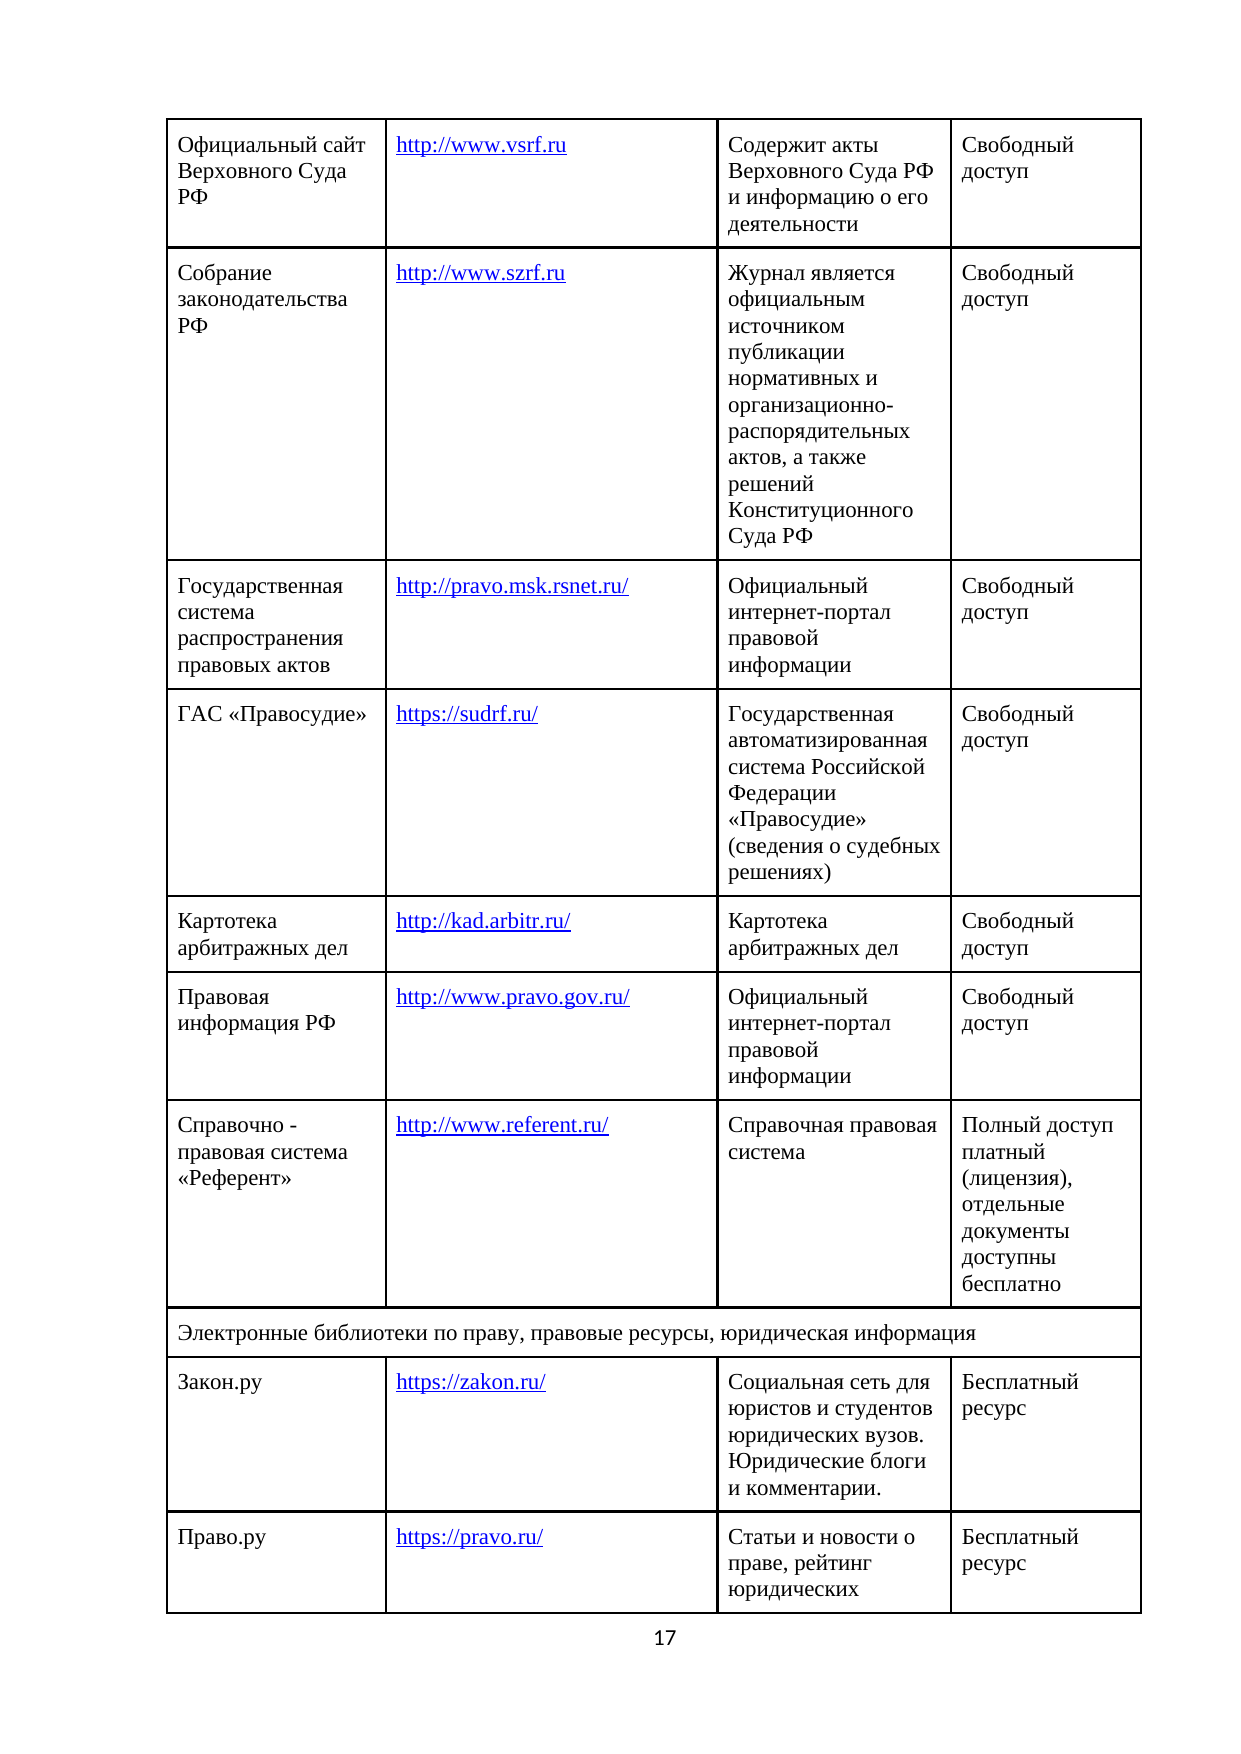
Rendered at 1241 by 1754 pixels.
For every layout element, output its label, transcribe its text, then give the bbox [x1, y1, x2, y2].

table_cell http://kad.arbitr.ru/ [387, 897, 716, 971]
table_cell Электронные библиотеки по праву, правовые ресурсы, юридическая информация [168, 1309, 1140, 1356]
table_cell Полный доступ платный (лицензия), отдельные документы доступны бесплатно [952, 1101, 1140, 1306]
table_cell Свободный доступ [952, 120, 1140, 246]
table_cell https://pravo.ru/ [387, 1513, 716, 1612]
table_cell Бесплатный ресурс [952, 1358, 1140, 1510]
table_cell Бесплатный ресурс [952, 1513, 1140, 1612]
table_cell Собрание законодательства РФ [168, 249, 385, 559]
table_cell Свободный доступ [952, 897, 1140, 971]
table_cell Свободный доступ [952, 973, 1140, 1099]
table_cell http://www.szrf.ru [387, 249, 716, 559]
table_cell Правовая информация РФ [168, 973, 385, 1099]
table_cell ГАС «Правосудие» [168, 690, 385, 895]
table_cell Картотека арбитражных дел [719, 897, 950, 971]
table_cell Свободный доступ [952, 249, 1140, 559]
table_cell Картотека арбитражных дел [168, 897, 385, 971]
table_cell Журнал является официальным источником публикации нормативных и организационно-распорядительных актов, а также решений Конституционного Суда РФ [719, 249, 950, 559]
table_cell Свободный доступ [952, 561, 1140, 688]
table_cell http://www.pravo.gov.ru/ [387, 973, 716, 1099]
table_cell http://www.referent.ru/ [387, 1101, 716, 1306]
table_cell Официальный интернет-портал правовой информации [719, 973, 950, 1099]
table_cell Социальная сеть для юристов и студентов юридических вузов. Юридические блоги и комментарии. [719, 1358, 950, 1510]
table_cell https://sudrf.ru/ [387, 690, 716, 895]
table_cell Закон.ру [168, 1358, 385, 1510]
table_cell Справочно - правовая система «Референт» [168, 1101, 385, 1306]
table_cell http://www.vsrf.ru [387, 120, 716, 246]
table_cell http://pravo.msk.rsnet.ru/ [387, 561, 716, 688]
table_cell Государственная система распространения правовых актов [168, 561, 385, 688]
table_cell https://zakon.ru/ [387, 1358, 716, 1510]
table_cell Государственная автоматизированная система Российской Федерации «Правосудие» (сведения о судебных решениях) [719, 690, 950, 895]
table_cell Официальный сайт Верховного Суда РФ [168, 120, 385, 246]
table_cell Свободный доступ [952, 690, 1140, 895]
table_cell Право.ру [168, 1513, 385, 1612]
table_cell Содержит акты Верховного Суда РФ и информацию о его деятельности [719, 120, 950, 246]
table_cell Справочная правовая система [719, 1101, 950, 1306]
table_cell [719, 1513, 950, 1612]
table_cell Официальный интернет-портал правовой информации [719, 561, 950, 688]
